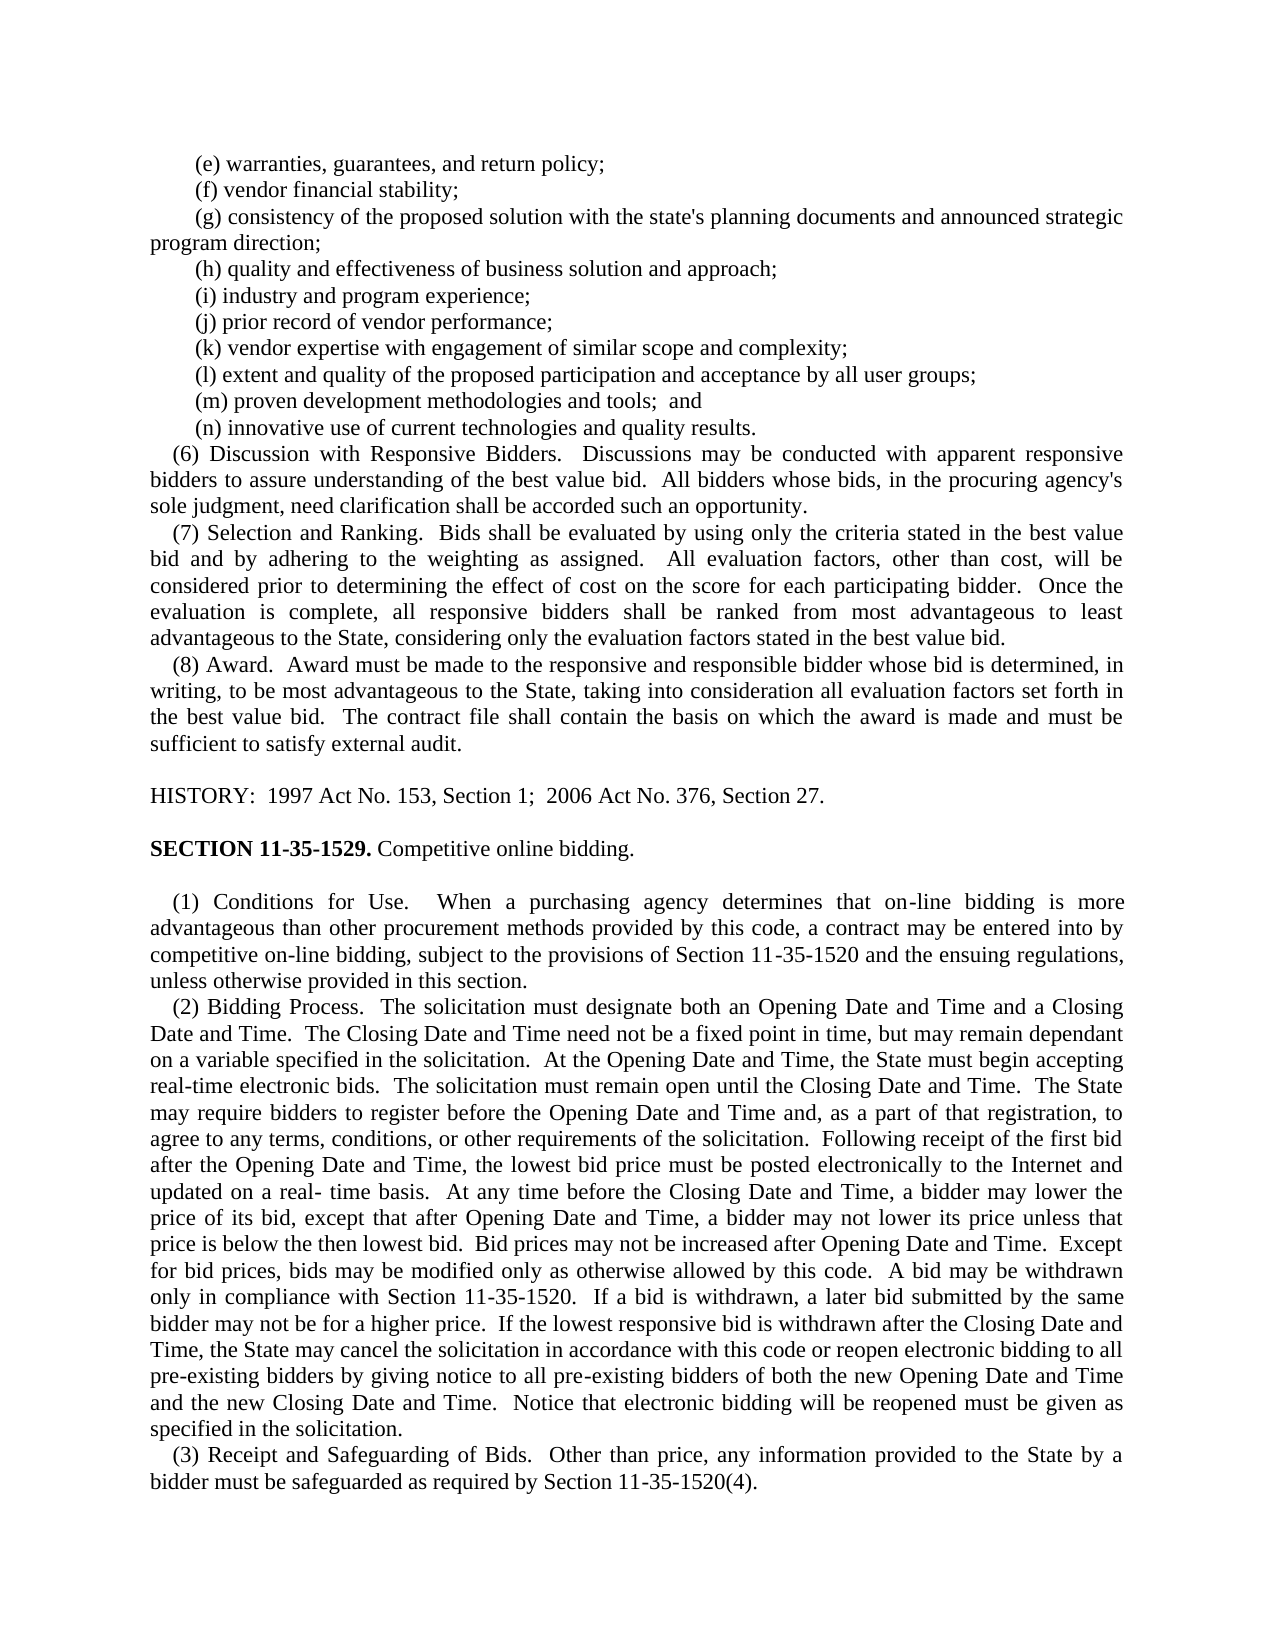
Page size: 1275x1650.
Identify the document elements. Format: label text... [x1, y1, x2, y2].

text (k) vendor expertise with engagement of similar scope and complexity; [150, 334, 1125, 361]
text (g) consistency of the proposed solution with the state's planning documents and announced strategic program direction; [150, 203, 1125, 255]
text (i) industry and program experience; [150, 282, 1125, 308]
text (l) extent and quality of the proposed participation and acceptance by all user groups; [150, 361, 1125, 387]
text (6) Discussion with Responsive Bidders. Discussions may be conducted with apparent responsive bidders to assure understanding of the best value bid. All bidders whose bids, in the procuring agency's sole judgment, need clarification shall be accorded such an opportunity. [150, 440, 1125, 519]
text (7) Selection and Ranking. Bids shall be evaluated by using only the criteria stated in the best value bid and by adhering to the weighting as assigned. All evaluation factors, other than cost, will be considered prior to determining the effect of cost on the score for each participating bidder. Once the evaluation is complete, all responsive bidders shall be ranked from most advantageous to least advantageous to the State, considering only the evaluation factors stated in the best value bid. [150, 519, 1125, 651]
text (8) Award. Award must be made to the responsive and responsible bidder whose bid is determined, in writing, to be most advantageous to the State, taking into consideration all evaluation factors set forth in the best value bid. The contract file shall contain the basis on which the award is made and must be sufficient to satisfy external audit. [150, 651, 1125, 756]
text (f) vendor financial stability; [150, 176, 1125, 203]
text SECTION 11-35-1529. Competitive online bidding. [150, 835, 1125, 862]
text (3) Receipt and Safeguarding of Bids. Other than price, any information provided to the State by a bidder must be safeguarded as required by Section 11-35-1520(4). [150, 1441, 1125, 1494]
text HISTORY: 1997 Act No. 153, Section 1; 2006 Act No. 376, Section 27. [150, 782, 1125, 809]
text (2) Bidding Process. The solicitation must designate both an Opening Date and Time and a Closing Date and Time. The Closing Date and Time need not be a fixed point in time, but may remain dependant on a variable specified in the solicitation. At the Opening Date and Time, the State must begin accepting real-time electronic bids. The solicitation must remain open until the Closing Date and Time. The State may require bidders to register before the Opening Date and Time and, as a part of that registration, to agree to any terms, conditions, or other requirements of the solicitation. Following receipt of the first bid after the Opening Date and Time, the lowest bid price must be posted electronically to the Internet and updated on a real- time basis. At any time before the Closing Date and Time, a bidder may lower the price of its bid, except that after Opening Date and Time, a bidder may not lower its price unless that price is below the then lowest bid. Bid prices may not be increased after Opening Date and Time. Except for bid prices, bids may be modified only as otherwise allowed by this code. A bid may be withdrawn only in compliance with Section 11-35-1520. If a bid is withdrawn, a later bid submitted by the same bidder may not be for a higher price. If the lowest responsive bid is withdrawn after the Closing Date and Time, the State may cancel the solicitation in accordance with this code or reopen electronic bidding to all pre-existing bidders by giving notice to all pre-existing bidders of both the new Opening Date and Time and the new Closing Date and Time. Notice that electronic bidding will be reopened must be given as specified in the solicitation. [150, 993, 1125, 1441]
text (h) quality and effectiveness of business solution and approach; [150, 255, 1125, 282]
text (e) warranties, guarantees, and return policy; [150, 150, 1125, 176]
text (m) proven development methodologies and tools; and [150, 387, 1125, 413]
text (n) innovative use of current technologies and quality results. [150, 413, 1125, 440]
text (1) Conditions for Use. When a purchasing agency determines that on-line bidding is more advantageous than other procurement methods provided by this code, a contract may be entered into by competitive on-line bidding, subject to the provisions of Section 11-35-1520 and the ensuing regulations, unless otherwise provided in this section. [150, 888, 1125, 993]
text (j) prior record of vendor performance; [150, 308, 1125, 334]
